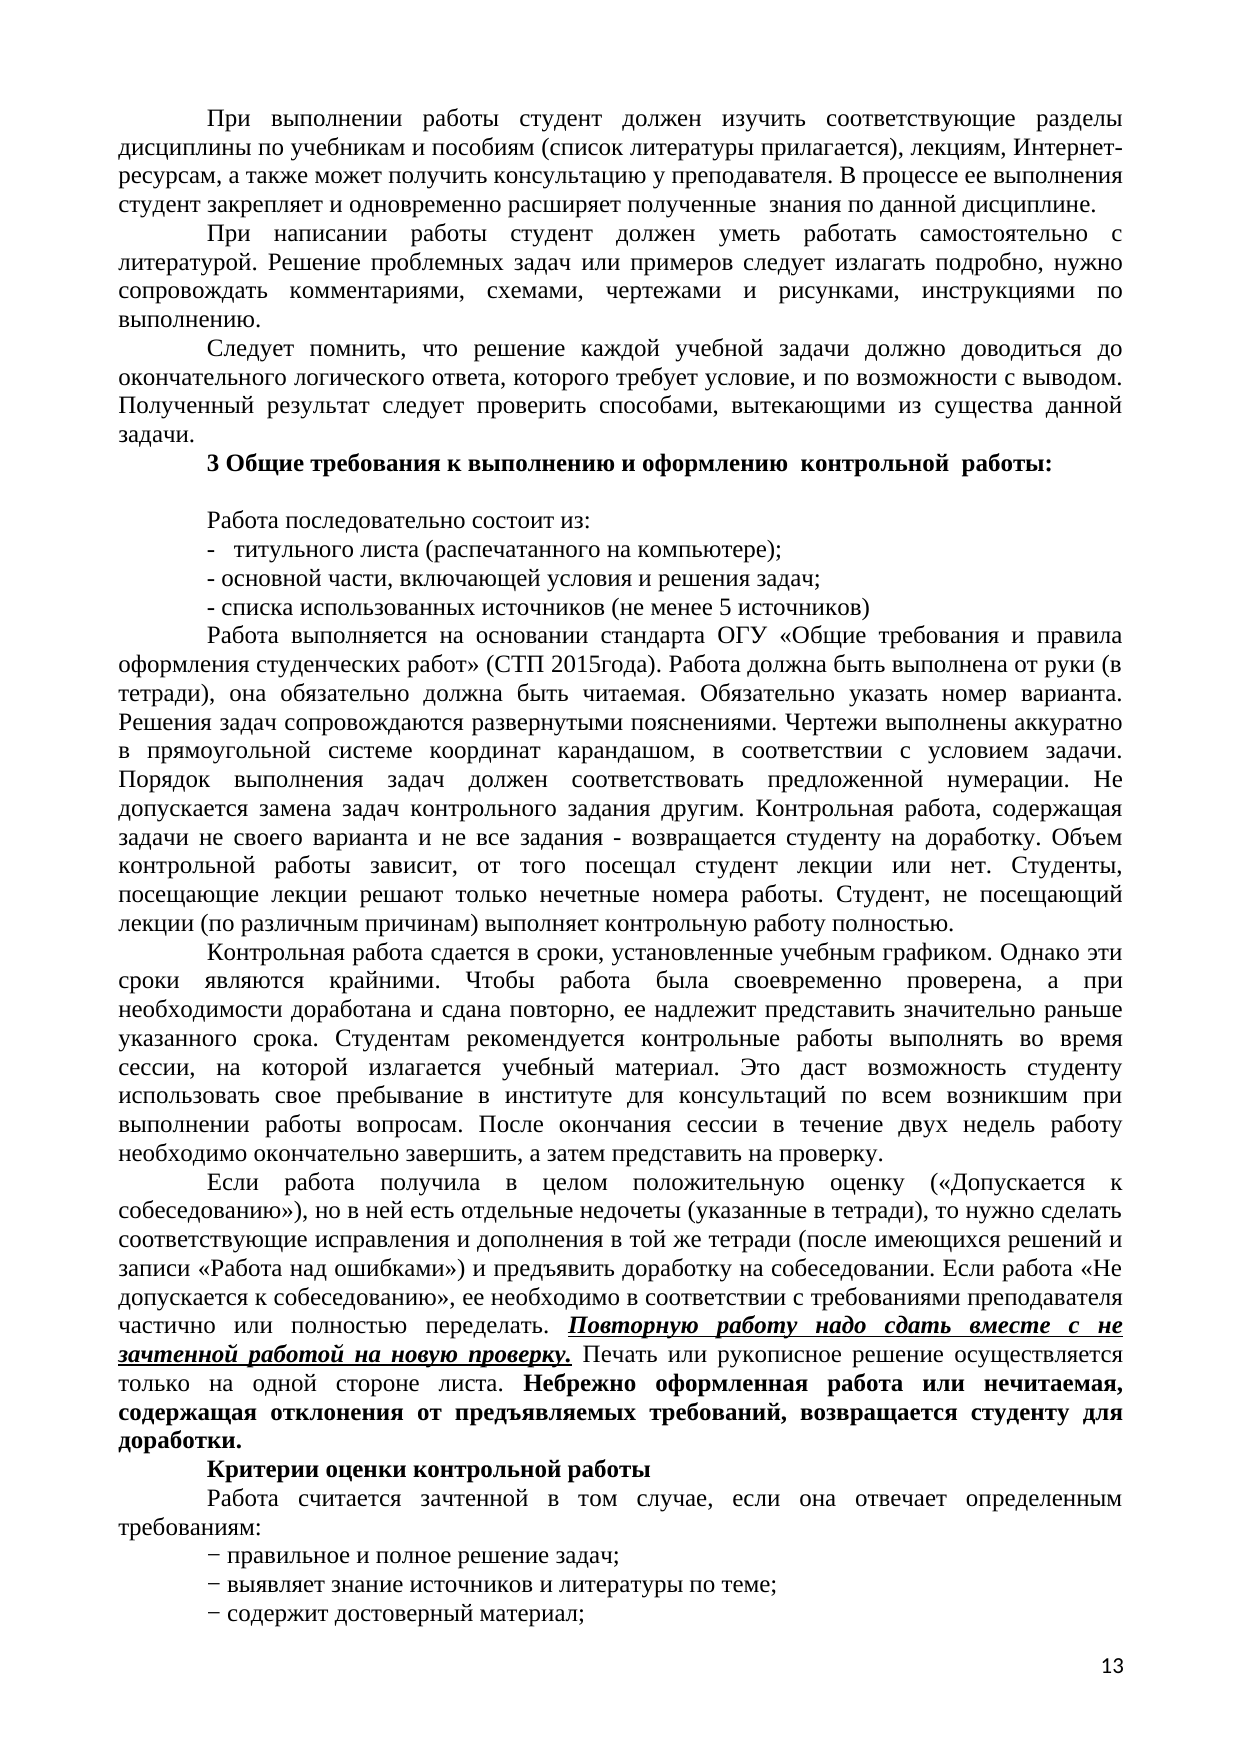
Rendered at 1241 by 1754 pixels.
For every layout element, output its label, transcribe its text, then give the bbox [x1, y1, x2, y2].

text Следует помнить, что решение каждой учебной задачи должно доводиться до окончательного логического ответа, которого требует условие, и по возможности с выводом. Полученный результат следует проверить способами, вытекающими из существа данной задачи. [118, 333, 1123, 448]
text − содержит достоверный материал; [118, 1598, 1123, 1627]
text − правильное и полное решение задач; [118, 1541, 1123, 1569]
text - списка использованных источников (не менее 5 источников) [118, 592, 1123, 621]
text - основной части, включающей условия и решения задач; [118, 563, 1123, 592]
text - титульного листа (распечатанного на компьютере); [118, 534, 1123, 563]
text Контрольная работа сдается в сроки, установленные учебным графиком. Однако эти сроки являются крайними. Чтобы работа была своевременно проверена, а при необходимости доработана и сдана повторно, ее надлежит представить значительно раньше указанного срока. Студентам рекомендуется контрольные работы выполнять во время сессии, на которой излагается учебный материал. Это даст возможность студенту использовать свое пребывание в институте для консультаций по всем возникшим при выполнении работы вопросам. После окончания сессии в течение двух недель работу необходимо окончательно завершить, а затем представить на проверку. [118, 937, 1123, 1167]
text Если работа получила в целом положительную оценку («Допускается к собеседованию»), но в ней есть отдельные недочеты (указанные в тетради), то нужно сделать соответствующие исправления и дополнения в той же тетради (после имеющихся решений и записи «Работа над ошибками») и предъявить доработку на собеседовании. Если работа «Не допускается к собеседованию», ее необходимо в соответствии с требованиями преподавателя частично или полностью переделать. Повторную работу надо сдать вместе с не зачтенной работой на новую проверку. Печать или рукописное решение осуществляется только на одной стороне листа. Небрежно оформленная работа или нечитаемая, содержащая отклонения от предъявляемых требований, возвращается студенту для доработки. [118, 1167, 1123, 1454]
text 3 Общие требования к выполнению и оформлению контрольной работы: [118, 448, 1123, 477]
text Критерии оценки контрольной работы [118, 1454, 1123, 1483]
text Работа последовательно состоит из: [118, 506, 1123, 534]
text При написании работы студент должен уметь работать самостоятельно с литературой. Решение проблемных задач или примеров следует излагать подробно, нужно сопровождать комментариями, схемами, чертежами и рисунками, инструкциями по выполнению. [118, 218, 1123, 333]
text Работа считается зачтенной в том случае, если она отвечает определенным требованиям: [118, 1483, 1123, 1541]
text При выполнении работы студент должен изучить соответствующие разделы дисциплины по учебникам и пособиям (список литературы прилагается), лекциям, Интернет-ресурсам, а также может получить консультацию у преподавателя. В процессе ее выполнения студент закрепляет и одновременно расширяет полученные знания по данной дисциплине. [118, 103, 1123, 218]
text Работа выполняется на основании стандарта ОГУ «Общие требования и правила оформления студенческих работ» (СТП 2015года). Работа должна быть выполнена от руки (в тетради), она обязательно должна быть читаемая. Обязательно указать номер варианта. Решения задач сопровождаются развернутыми пояснениями. Чертежи выполнены аккуратно в прямоугольной системе координат карандашом, в соответствии с условием задачи. Порядок выполнения задач должен соответствовать предложенной нумерации. Не допускается замена задач контрольного задания другим. Контрольная работа, содержащая задачи не своего варианта и не все задания - возвращается студенту на доработку. Объем контрольной работы зависит, от того посещал студент лекции или нет. Студенты, посещающие лекции решают только нечетные номера работы. Студент, не посещающий лекции (по различным причинам) выполняет контрольную работу полностью. [118, 621, 1123, 937]
text − выявляет знание источников и литературы по теме; [118, 1569, 1123, 1598]
